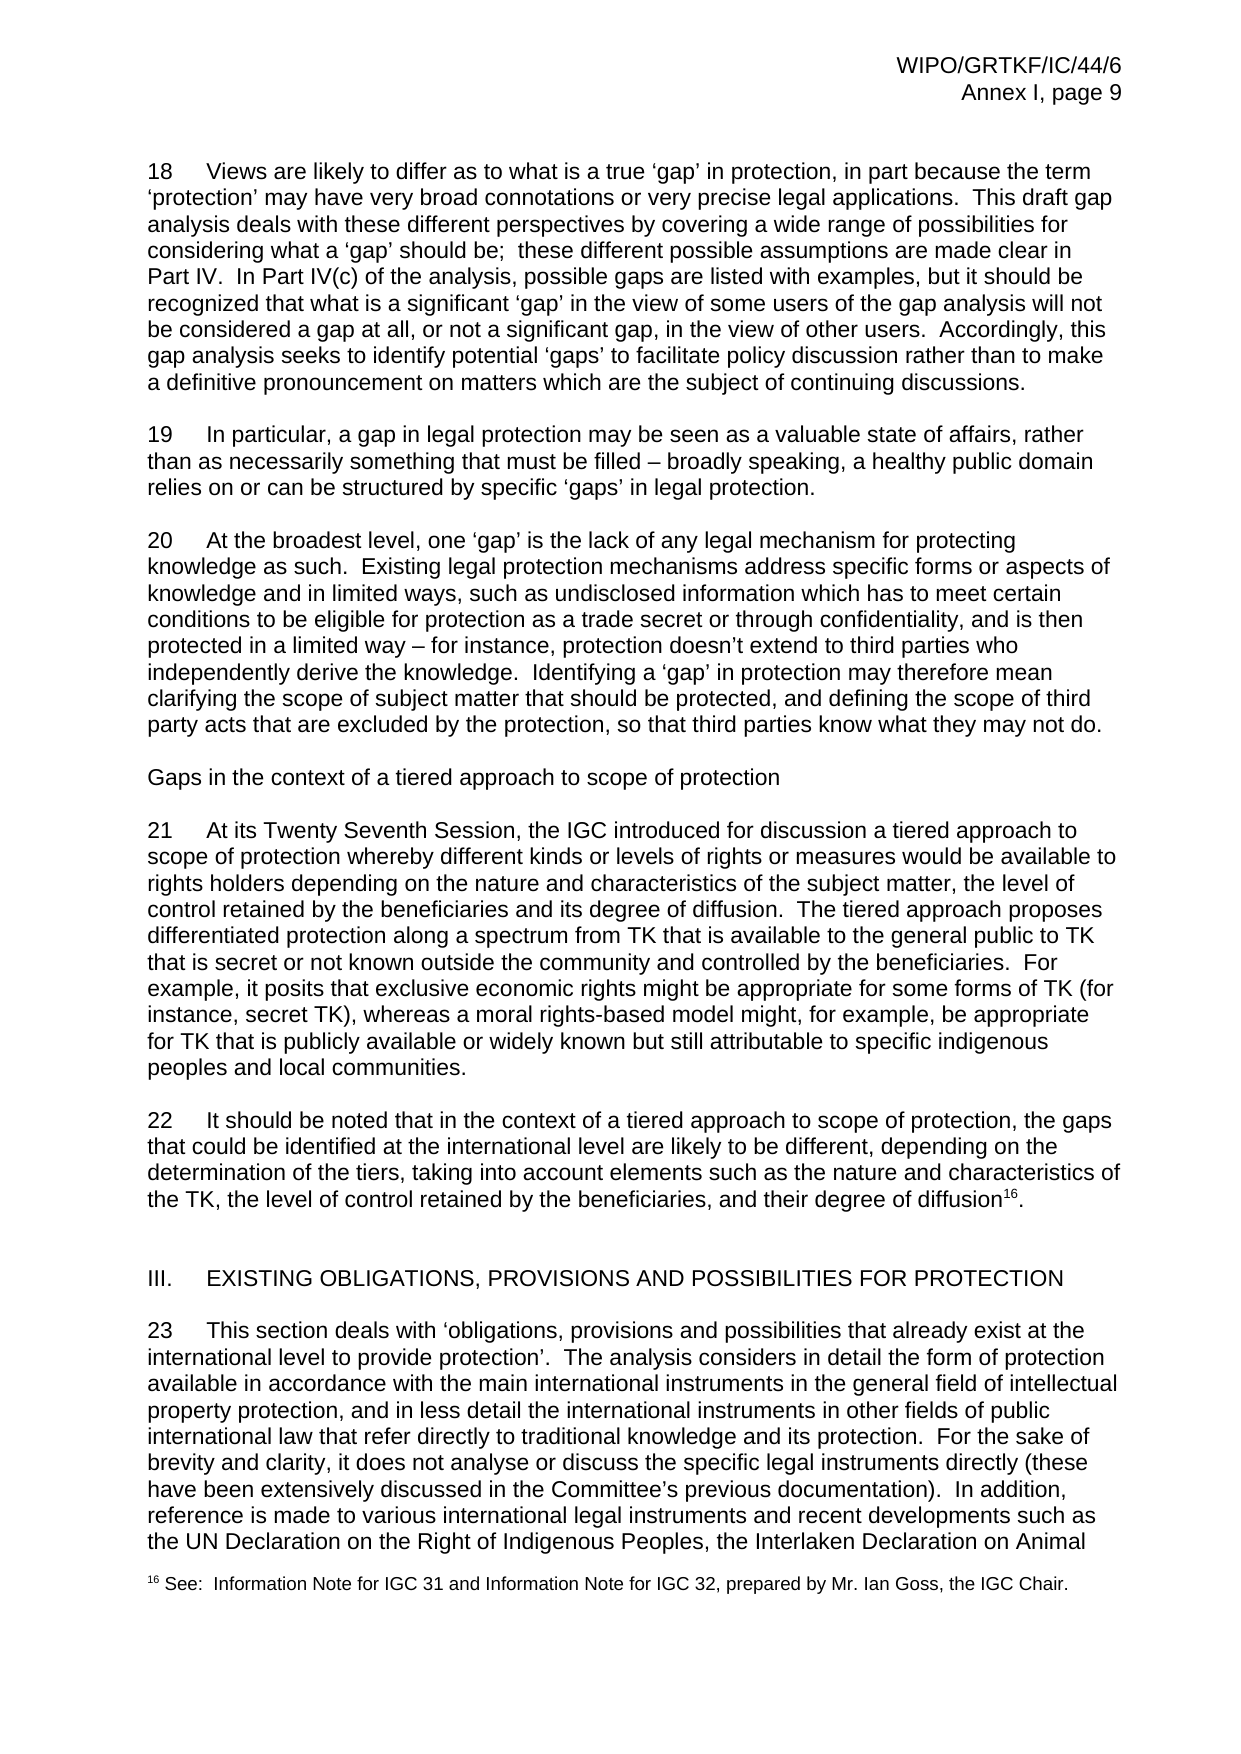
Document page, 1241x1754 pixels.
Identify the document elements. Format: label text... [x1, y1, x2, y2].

text At the broadest level, one ‘gap’ is the lack of any legal mechanism for protecting knowledge as such. Existing legal protection mechanisms address specific forms or aspects of knowledge and in limited ways, such as undisclosed information which has to meet certain conditions to be eligible for protection as a trade secret or through confidentiality, and is then protected in a limited way – for instance, protection doesn’t extend to third parties who independently derive the knowledge. Identifying a ‘gap’ in protection may therefore mean clarifying the scope of subject matter that should be protected, and defining the scope of third party acts that are excluded by the protection, so that third parties know what they may not do. [147, 527, 1122, 738]
text III. EXISTING OBLIGATIONS, PROVISIONS AND POSSIBILITIES FOR PROTECTION [147, 1265, 1122, 1291]
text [147, 1317, 1122, 1555]
text Gaps in the context of a tiered approach to scope of protection [147, 764, 1122, 790]
text In particular, a gap in legal protection may be seen as a valuable state of affairs, rather than as necessarily something that must be filled – broadly speaking, a healthy public domain relies on or can be structured by specific ‘gaps’ in legal protection. [147, 421, 1122, 501]
text It should be noted that in the context of a tiered approach to scope of protection, the gaps that could be identified at the international level are likely to be different, depending on the determination of the tiers, taking into account elements such as the nature and characteristics of the TK, the level of control retained by the beneficiaries, and their degree of diffusion. [147, 1107, 1122, 1212]
text At its Twenty Seventh Session, the IGC introduced for discussion a tiered approach to scope of protection whereby different kinds or levels of rights or measures would be available to rights holders depending on the nature and characteristics of the subject matter, the level of control retained by the beneficiaries and its degree of diffusion. The tiered approach proposes differentiated protection along a spectrum from TK that is available to the general public to TK that is secret or not known outside the community and controlled by the beneficiaries. For example, it posits that exclusive economic rights might be appropriate for some forms of TK (for instance, secret TK), whereas a moral rights-based model might, for example, be appropriate for TK that is publicly available or widely known but still attributable to specific indigenous peoples and local communities. [147, 817, 1122, 1080]
text Views are likely to differ as to what is a true ‘gap’ in protection, in part because the term ‘protection’ may have very broad connotations or very precise legal applications. This draft gap analysis deals with these different perspectives by covering a wide range of possibilities for considering what a ‘gap’ should be; these different possible assumptions are made clear in Part IV. In Part IV(c) of the analysis, possible gaps are listed with examples, but it should be recognized that what is a significant ‘gap’ in the view of some users of the gap analysis will not be considered a gap at all, or not a significant gap, in the view of other users. Accordingly, this gap analysis seeks to identify potential ‘gaps’ to facilitate policy discussion rather than to make a definitive pronouncement on matters which are the subject of continuing discussions. [147, 158, 1122, 395]
